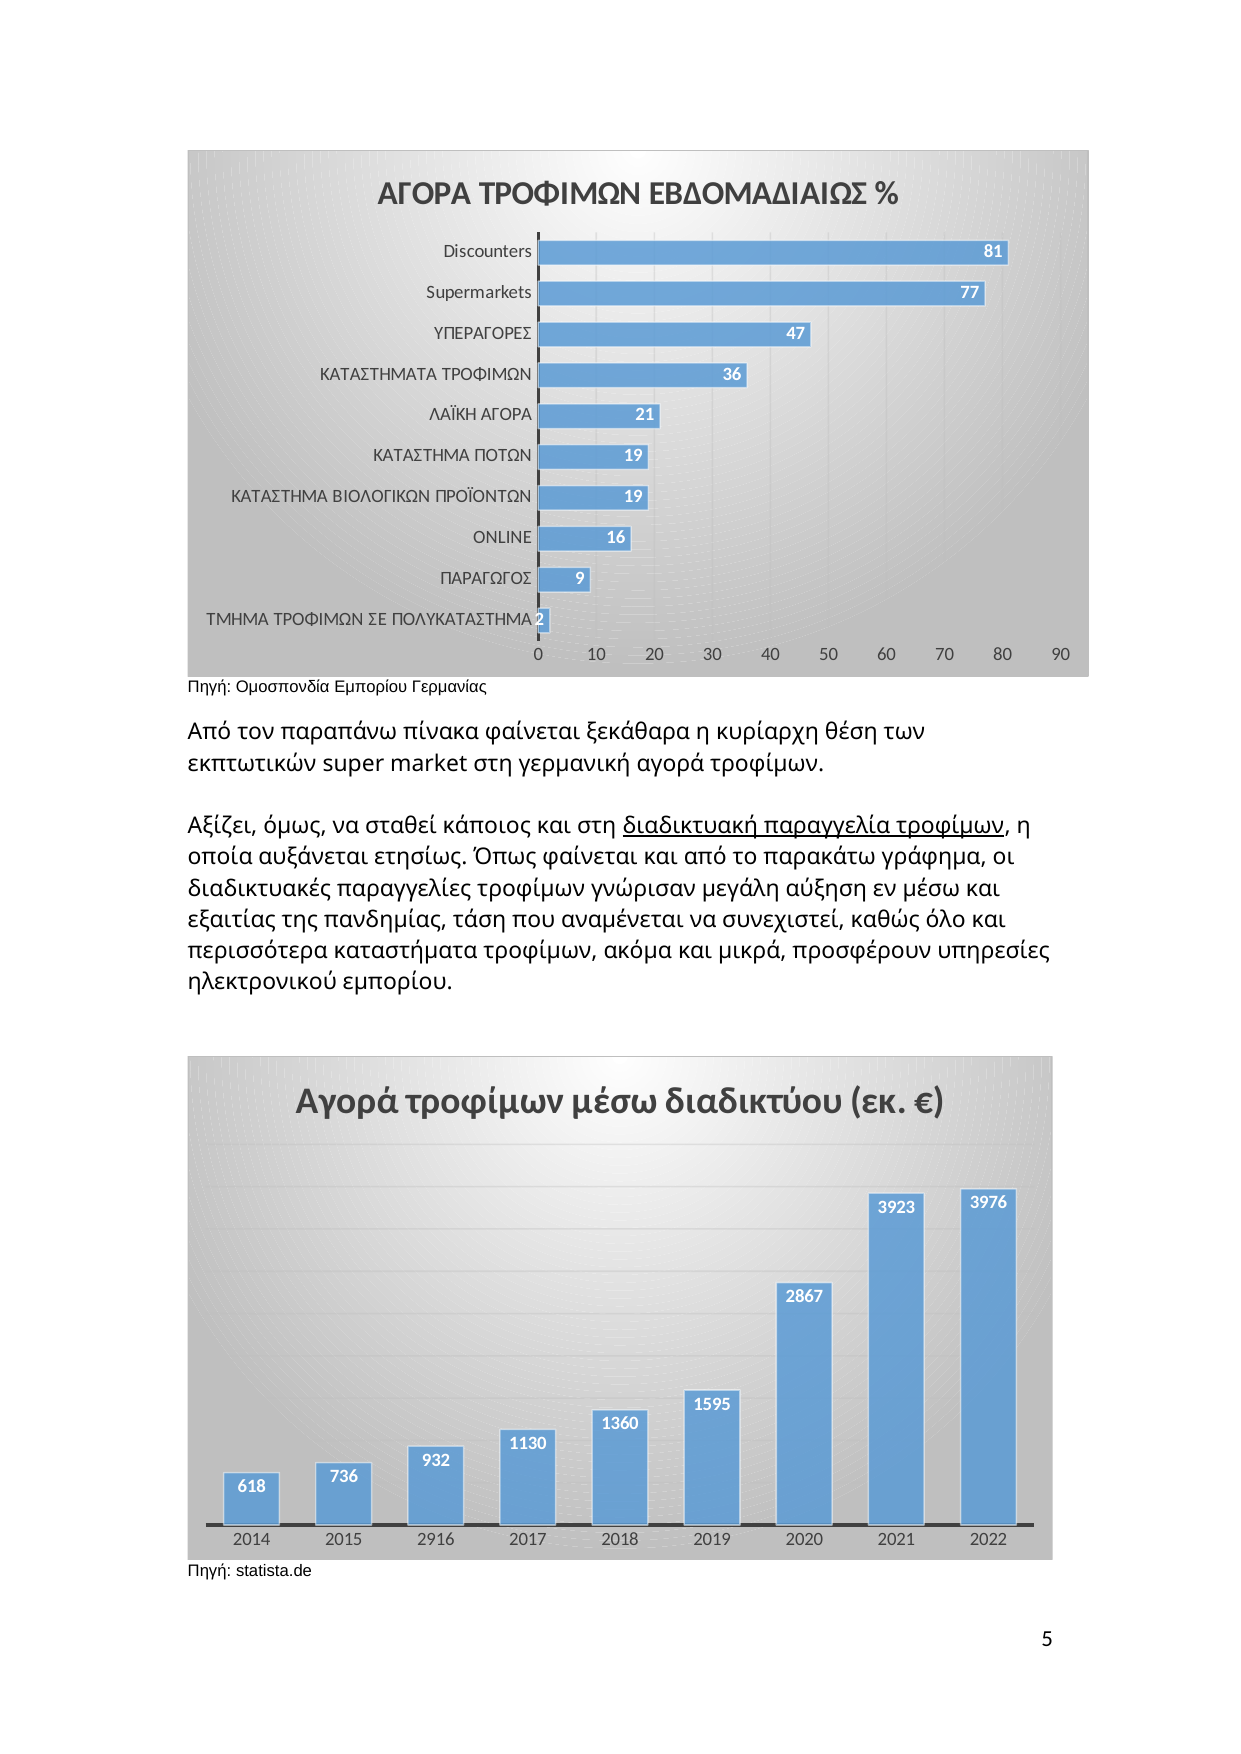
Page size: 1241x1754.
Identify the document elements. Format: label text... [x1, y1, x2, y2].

text Πηγή: Ομοσπονδία Εμπορίου Γερμανίας [187, 677, 1053, 696]
text Αξίζει, όμως, να σταθεί κάποιος και στη διαδικτυακή παραγγελία τροφίμων, η οποία αυξάνεται ετησίως. Όπως φαίνεται και από το παρακάτω γράφημα, οι διαδικτυακές παραγγελίες τροφίμων γνώρισαν μεγάλη αύξηση εν μέσω και εξαιτίας της πανδημίας, τάση που αναμένεται να συνεχιστεί, καθώς όλο και περισσότερα καταστήματα τροφίμων, ακόμα και μικρά, προσφέρουν υπηρεσίες ηλεκτρονικού εμπορίου. [187, 809, 1053, 997]
text Πηγή: statista.de [187, 1561, 1053, 1580]
text Από τον παραπάνω πίνακα φαίνεται ξεκάθαρα η κυρίαρχη θέση των εκπτωτικών super market στη γερμανική αγορά τροφίμων. [187, 715, 1053, 778]
